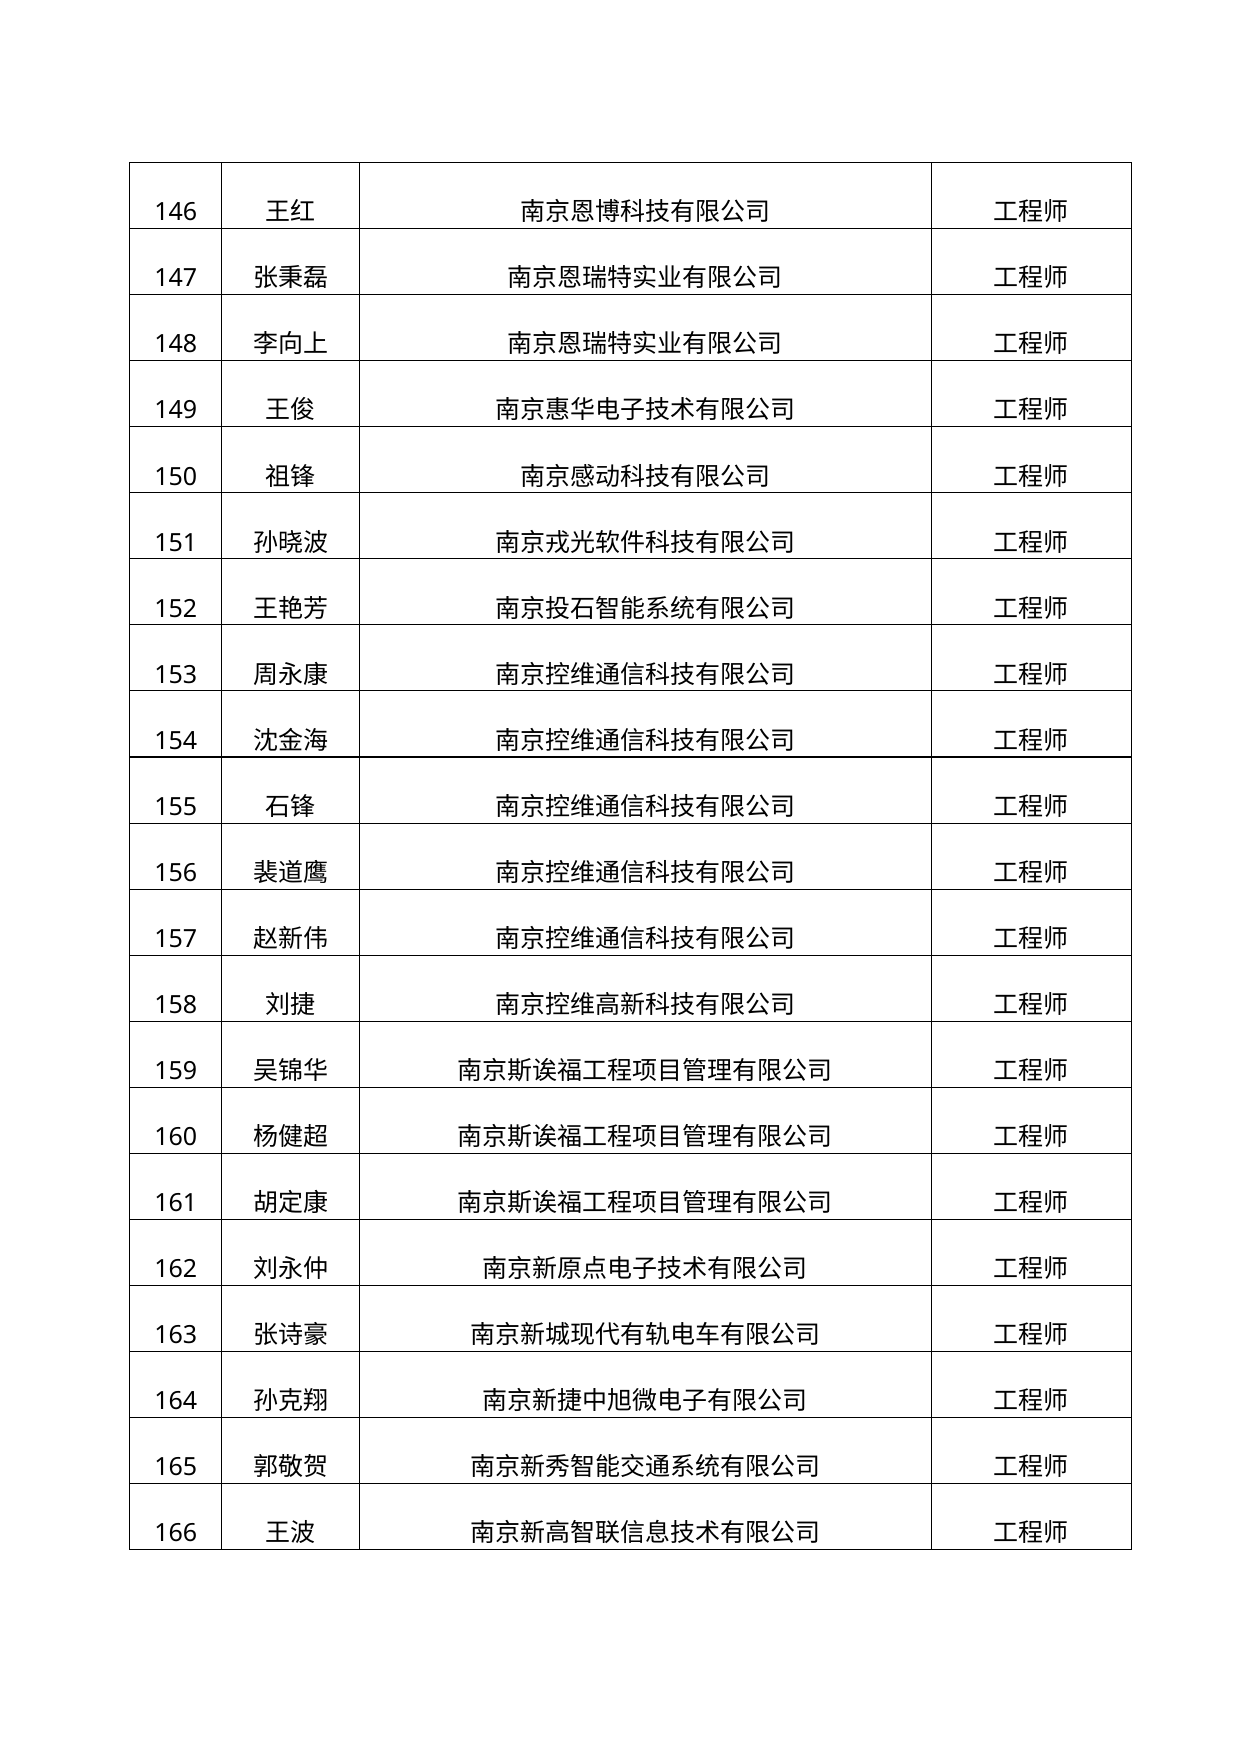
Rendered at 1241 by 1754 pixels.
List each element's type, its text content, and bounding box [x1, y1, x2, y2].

table_cell 李向上 [222, 295, 359, 360]
table_cell 刘捷 [222, 956, 359, 1021]
table_cell 张秉磊 [222, 229, 359, 294]
table_cell 163 [130, 1286, 221, 1351]
table_cell 161 [130, 1154, 221, 1219]
table_cell 152 [130, 559, 221, 624]
table_cell 工程师 [932, 1088, 1131, 1153]
table_cell 南京新城现代有轨电车有限公司 [360, 1286, 931, 1351]
table_cell 南京控维通信科技有限公司 [360, 691, 931, 756]
table_cell 南京斯诶福工程项目管理有限公司 [360, 1088, 931, 1153]
table_cell 155 [130, 758, 221, 822]
table_cell 工程师 [932, 295, 1131, 360]
table_cell 工程师 [932, 691, 1131, 756]
table_cell 南京新秀智能交通系统有限公司 [360, 1418, 931, 1483]
table_cell 150 [130, 427, 221, 492]
table_cell 工程师 [932, 956, 1131, 1021]
table_cell 南京新捷中旭微电子有限公司 [360, 1352, 931, 1417]
table_cell 南京恩瑞特实业有限公司 [360, 229, 931, 294]
table_cell 张诗豪 [222, 1286, 359, 1351]
table_cell 南京投石智能系统有限公司 [360, 559, 931, 624]
table_cell 工程师 [932, 361, 1131, 426]
table_cell 工程师 [932, 163, 1131, 228]
table_cell 162 [130, 1220, 221, 1285]
table_cell 工程师 [932, 493, 1131, 558]
table_cell 工程师 [932, 427, 1131, 492]
table_cell 153 [130, 625, 221, 690]
table_cell 158 [130, 956, 221, 1021]
table_cell 工程师 [932, 824, 1131, 888]
table_cell 南京新高智联信息技术有限公司 [360, 1484, 931, 1549]
table_cell 146 [130, 163, 221, 228]
table_cell 南京恩博科技有限公司 [360, 163, 931, 228]
table_cell 杨健超 [222, 1088, 359, 1153]
table_cell 159 [130, 1022, 221, 1087]
table_cell 151 [130, 493, 221, 558]
table_cell 工程师 [932, 1154, 1131, 1219]
table_cell 王艳芳 [222, 559, 359, 624]
table_cell 工程师 [932, 1484, 1131, 1549]
table_cell 南京斯诶福工程项目管理有限公司 [360, 1022, 931, 1087]
table_cell 工程师 [932, 1352, 1131, 1417]
table_cell 祖锋 [222, 427, 359, 492]
table_cell 南京惠华电子技术有限公司 [360, 361, 931, 426]
table_cell 王红 [222, 163, 359, 228]
table_cell 王俊 [222, 361, 359, 426]
table_cell 王波 [222, 1484, 359, 1549]
table_cell 孙克翔 [222, 1352, 359, 1417]
table_cell 154 [130, 691, 221, 756]
table_cell 郭敬贺 [222, 1418, 359, 1483]
table_cell 南京控维通信科技有限公司 [360, 890, 931, 954]
table_cell 148 [130, 295, 221, 360]
table_cell 南京戎光软件科技有限公司 [360, 493, 931, 558]
table_cell 156 [130, 824, 221, 888]
table_cell 南京控维通信科技有限公司 [360, 758, 931, 822]
table_cell 147 [130, 229, 221, 294]
table_cell 165 [130, 1418, 221, 1483]
table_cell 南京斯诶福工程项目管理有限公司 [360, 1154, 931, 1219]
table_cell 石锋 [222, 758, 359, 822]
table_cell 工程师 [932, 1220, 1131, 1285]
table_cell 160 [130, 1088, 221, 1153]
table_cell 工程师 [932, 1286, 1131, 1351]
table_cell 157 [130, 890, 221, 954]
table_cell 工程师 [932, 890, 1131, 954]
table_cell 工程师 [932, 229, 1131, 294]
table_cell 南京感动科技有限公司 [360, 427, 931, 492]
table_cell 南京新原点电子技术有限公司 [360, 1220, 931, 1285]
table_cell 孙晓波 [222, 493, 359, 558]
table_cell 吴锦华 [222, 1022, 359, 1087]
table_cell 刘永仲 [222, 1220, 359, 1285]
table_cell 工程师 [932, 625, 1131, 690]
table_cell 166 [130, 1484, 221, 1549]
table_cell 沈金海 [222, 691, 359, 756]
table_cell 工程师 [932, 758, 1131, 822]
table_cell 胡定康 [222, 1154, 359, 1219]
table_cell 南京控维通信科技有限公司 [360, 824, 931, 888]
table_cell 裴道鹰 [222, 824, 359, 888]
table_cell 164 [130, 1352, 221, 1417]
table_cell 工程师 [932, 559, 1131, 624]
table_cell 赵新伟 [222, 890, 359, 954]
table_cell 工程师 [932, 1022, 1131, 1087]
table_cell 149 [130, 361, 221, 426]
table_cell 工程师 [932, 1418, 1131, 1483]
table_cell 周永康 [222, 625, 359, 690]
table_cell 南京恩瑞特实业有限公司 [360, 295, 931, 360]
table_cell 南京控维高新科技有限公司 [360, 956, 931, 1021]
table_cell 南京控维通信科技有限公司 [360, 625, 931, 690]
